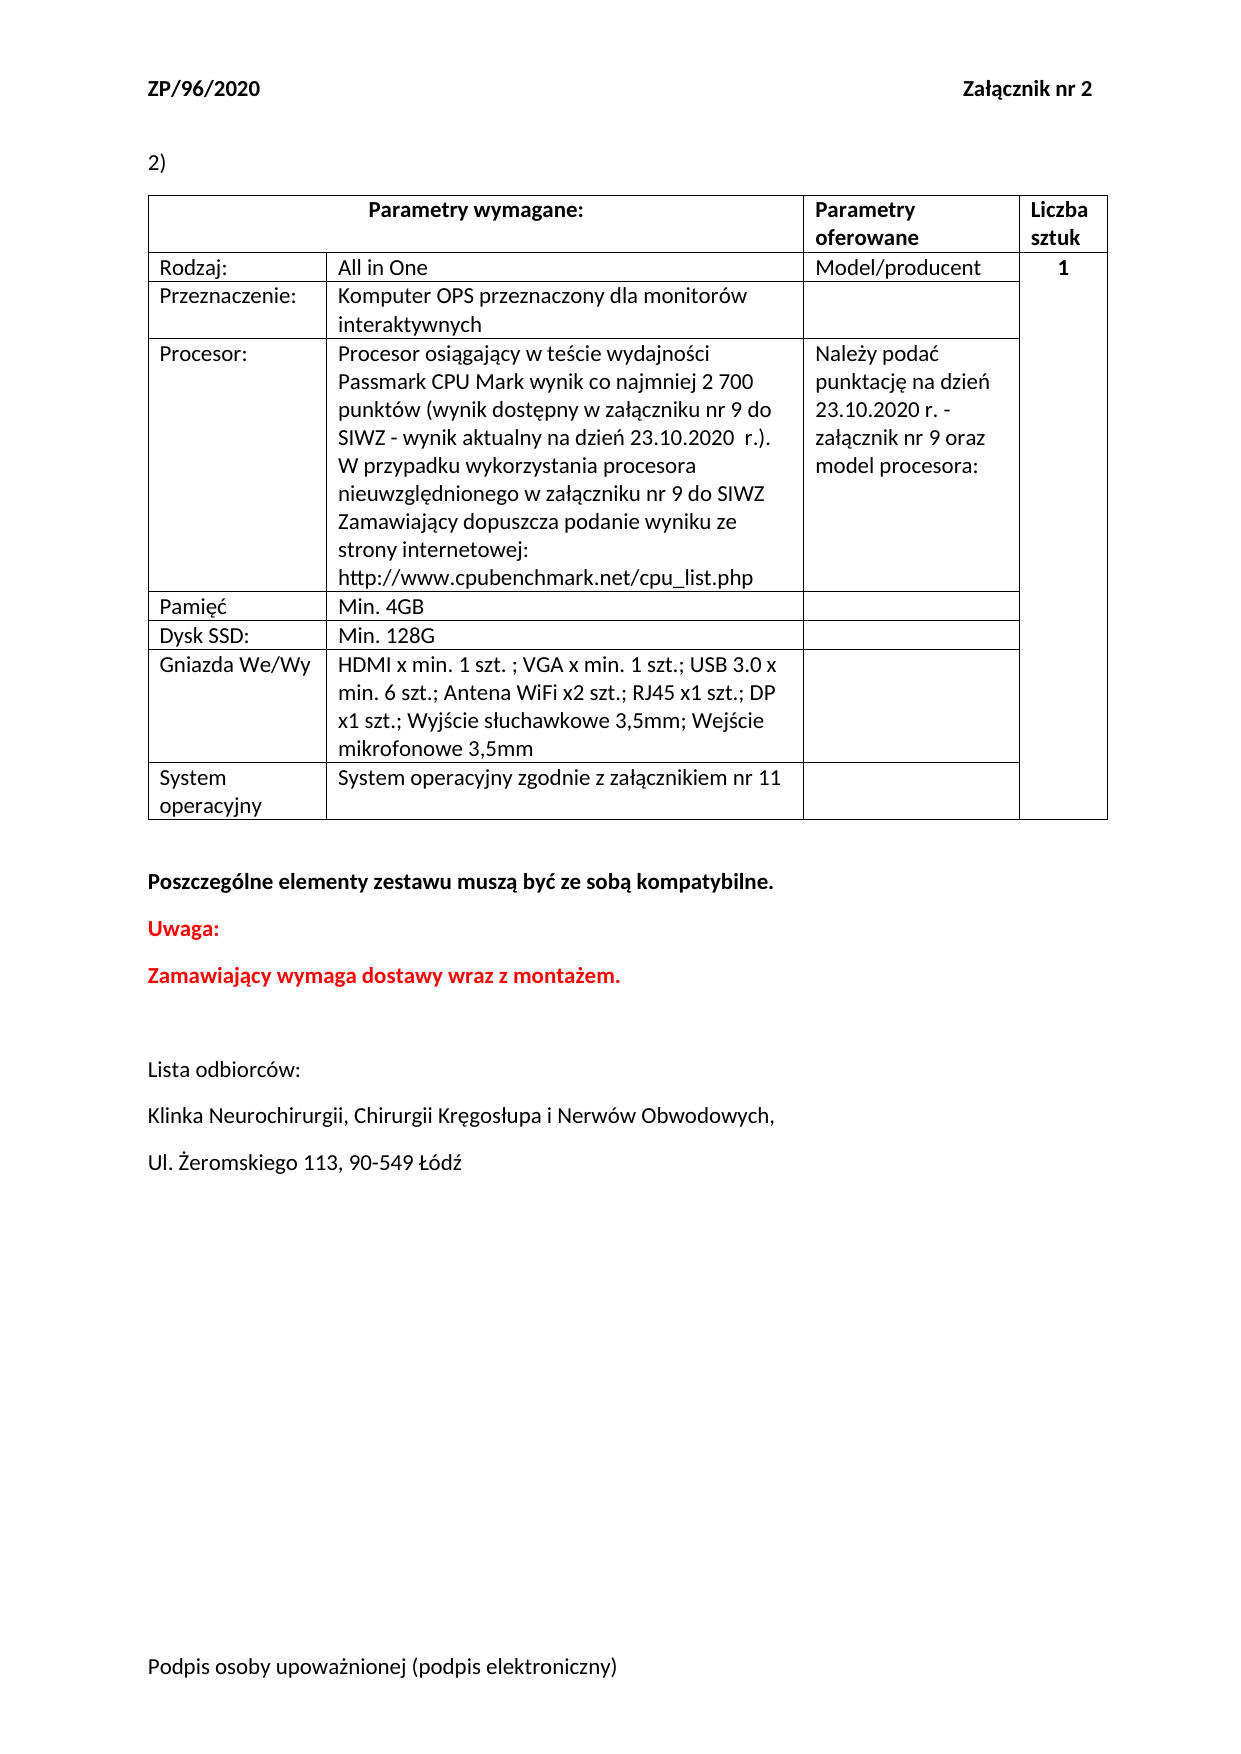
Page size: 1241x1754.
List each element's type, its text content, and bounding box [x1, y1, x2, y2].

text 2) [148, 148, 1093, 176]
table_cell Dysk SSD: [149, 621, 326, 649]
table_cell System operacyjny [149, 763, 326, 819]
table_cell Min. 4GB [327, 592, 803, 620]
text Zamawiający wymaga dostawy wraz z montażem. [148, 961, 1093, 989]
table_cell System operacyjny zgodnie z załącznikiem nr 11 [327, 763, 803, 819]
text Uwaga: [148, 914, 1093, 942]
table_cell Model/producent [804, 253, 1019, 281]
table_cell Rodzaj: [149, 253, 326, 281]
table_cell [804, 592, 1019, 620]
table_cell [804, 763, 1019, 819]
table_cell Przeznaczenie: [149, 282, 326, 338]
text Poszczególne elementy zestawu muszą być ze sobą kompatybilne. [148, 867, 1093, 895]
table_cell Procesor: [149, 339, 326, 591]
table_cell Należy podać punktację na dzień 23.10.2020 r. - załącznik nr 9 oraz model procesora: [804, 339, 1019, 591]
table_cell [804, 621, 1019, 649]
table_cell All in One [327, 253, 803, 281]
table_cell Procesor osiągający w teście wydajności Passmark CPU Mark wynik co najmniej 2 700 punktów (wynik dostępny w załączniku nr 9 do SIWZ - wynik aktualny na dzień 23.10.2020 r.). W przypadku wykorzystania procesora nieuwzględnionego w załączniku nr 9 do SIWZ Zamawiający dopuszcza podanie wyniku ze strony internetowej: http://www.cpubenchmark.net/cpu_list.php [327, 339, 803, 591]
text Lista odbiorców: [148, 1055, 1093, 1083]
table_cell Komputer OPS przeznaczony dla monitorów interaktywnych [327, 282, 803, 338]
table_cell [804, 650, 1019, 762]
table_cell Min. 128G [327, 621, 803, 649]
table_cell 1 [1020, 253, 1107, 819]
text Ul. Żeromskiego 113, 90-549 Łódź [148, 1148, 1093, 1176]
table_header Parametry oferowane [804, 196, 1019, 252]
table_cell Pamięć [149, 592, 326, 620]
table_cell HDMI x min. 1 szt. ; VGA x min. 1 szt.; USB 3.0 x min. 6 szt.; Antena WiFi x2 szt.; RJ45 x1 szt.; DP x1 szt.; Wyjście słuchawkowe 3,5mm; Wejście mikrofonowe 3,5mm [327, 650, 803, 762]
table_header Liczba sztuk [1020, 196, 1107, 252]
table_cell [804, 282, 1019, 338]
table_header Parametry wymagane: [149, 196, 803, 252]
table_cell Gniazda We/Wy‎‎ [149, 650, 326, 762]
text Klinka Neurochirurgii, Chirurgii Kręgosłupa i Nerwów Obwodowych, [148, 1102, 1093, 1129]
